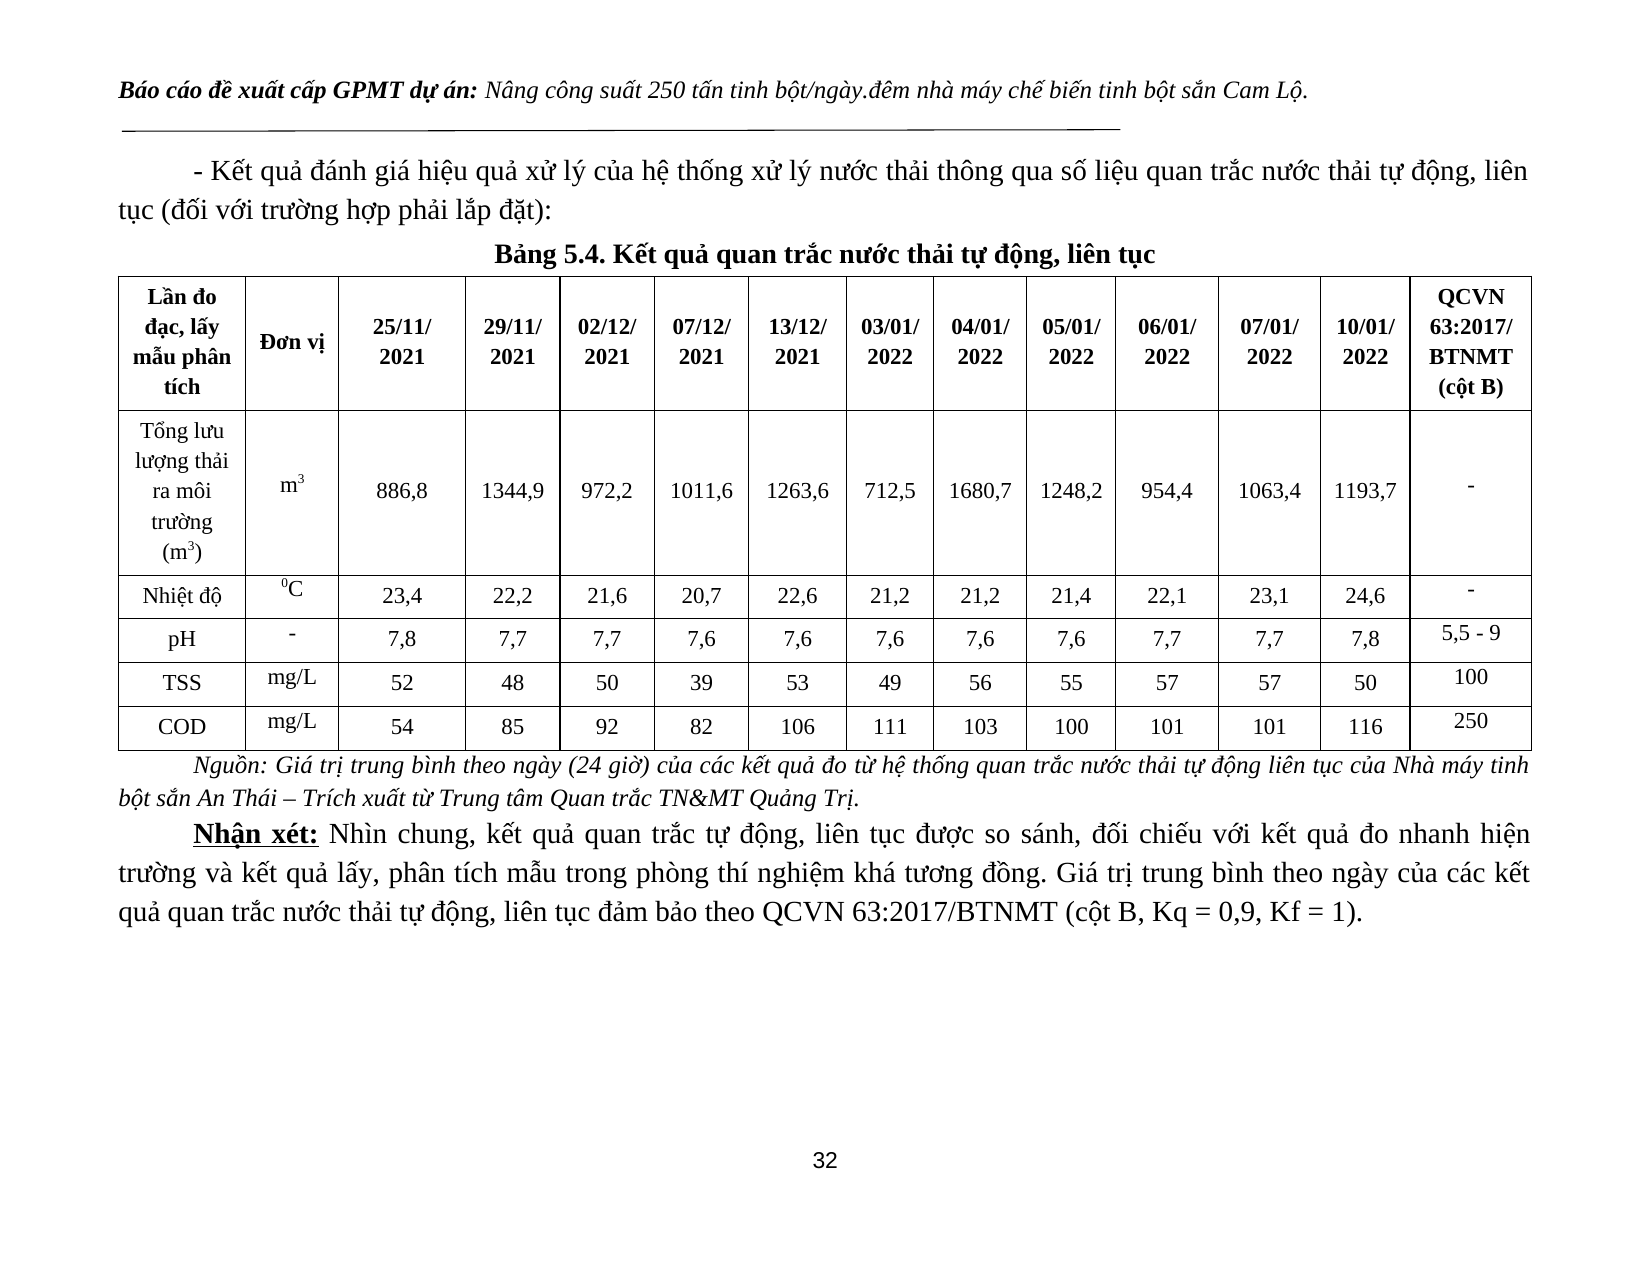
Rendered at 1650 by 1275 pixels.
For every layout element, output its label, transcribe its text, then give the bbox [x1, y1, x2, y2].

text - Kết quả đánh giá hiệu quả xử lý của hệ thống xử lý nước thải thông qua số liệu quan trắc nước thải tự động, liên tục (đối với trường hợp phải lắp đặt): [118, 153, 1532, 226]
text Nhận xét: Nhìn chung, kết quả quan trắc tự động, liên tục được so sánh, đối chiếu với kết quả đo nhanh hiện trường và kết quả lấy, phân tích mẫu trong phòng thí nghiệm khá tương đồng. Giá trị trung bình theo ngày của các kết quả quan trắc nước thải tự động, liên tục đảm bảo theo QCVN 63:2017/BTNMT (cột B, Kq = 0,9, Kf = 1). [118, 817, 1532, 927]
table_cell 39 [655, 663, 748, 706]
table_cell 21,6 [561, 576, 654, 618]
table_header 07/12/ 2021 [655, 277, 748, 410]
table_cell 55 [1027, 663, 1115, 706]
table_header 07/01/ 2022 [1219, 277, 1320, 410]
table_header 29/11/ 2021 [466, 277, 559, 410]
table_cell 21,4 [1027, 576, 1115, 618]
table_cell 7,6 [847, 619, 933, 662]
table_cell 85 [466, 707, 559, 749]
table_cell pH [119, 619, 245, 662]
table_cell 82 [655, 707, 748, 749]
table_cell 7,8 [339, 619, 465, 662]
table_header 02/12/ 2021 [561, 277, 654, 410]
table_cell 972,2 [561, 411, 654, 574]
table_cell Tổng lưu lượng thải ra môi trường (m3) [119, 411, 245, 574]
table_header 25/11/ 2021 [339, 277, 465, 410]
table_cell 1263,6 [749, 411, 846, 574]
table_cell 1344,9 [466, 411, 559, 574]
table_cell 1248,2 [1027, 411, 1115, 574]
table_header Đơn vị [246, 277, 338, 410]
table_cell 1680,7 [934, 411, 1026, 574]
table_cell - [246, 619, 338, 662]
table_cell 100 [1027, 707, 1115, 749]
table_cell - [1411, 576, 1531, 618]
table_cell 1063,4 [1219, 411, 1320, 574]
table_cell 116 [1321, 707, 1409, 749]
table_cell 101 [1116, 707, 1218, 749]
table_cell mg/L [246, 663, 338, 706]
table_cell 22,6 [749, 576, 846, 618]
table_header QCVN 63:2017/ BTNMT (cột B) [1411, 277, 1531, 410]
table_cell 52 [339, 663, 465, 706]
table_header 03/01/ 2022 [847, 277, 933, 410]
table_cell 22,2 [466, 576, 559, 618]
text Nguồn: Giá trị trung bình theo ngày (24 giờ) của các kết quả đo từ hệ thống quan trắc nước thải tự động liên tục của Nhà máy tinh bột sắn An Thái – Trích xuất từ Trung tâm Quan trắc TN&MT Quảng Trị. [118, 751, 1532, 812]
table_cell COD [119, 707, 245, 749]
table_header 05/01/ 2022 [1027, 277, 1115, 410]
table_cell 111 [847, 707, 933, 749]
table_cell 7,7 [1116, 619, 1218, 662]
table_cell 712,5 [847, 411, 933, 574]
table_cell 20,7 [655, 576, 748, 618]
table_cell 54 [339, 707, 465, 749]
table_cell 7,6 [655, 619, 748, 662]
table_cell 1011,6 [655, 411, 748, 574]
table_cell 23,1 [1219, 576, 1320, 618]
table_cell 1193,7 [1321, 411, 1409, 574]
text Bảng 5.4. Kết quả quan trắc nước thải tự động, liên tục [118, 237, 1532, 269]
table_cell 954,4 [1116, 411, 1218, 574]
table_cell 7,8 [1321, 619, 1409, 662]
table_cell 24,6 [1321, 576, 1409, 618]
table_cell 7,7 [1219, 619, 1320, 662]
table_cell 101 [1219, 707, 1320, 749]
table_cell 0C [246, 576, 338, 618]
table_cell 5,5 - 9 [1411, 619, 1531, 662]
table_cell 56 [934, 663, 1026, 706]
table_cell 21,2 [847, 576, 933, 618]
table_header 06/01/ 2022 [1116, 277, 1218, 410]
table_cell 50 [1321, 663, 1409, 706]
table_cell Nhiệt độ [119, 576, 245, 618]
table_cell 50 [561, 663, 654, 706]
table_cell 22,1 [1116, 576, 1218, 618]
table_cell 53 [749, 663, 846, 706]
table_header 13/12/ 2021 [749, 277, 846, 410]
table_header 10/01/ 2022 [1321, 277, 1409, 410]
table_cell 250 [1411, 707, 1531, 749]
table_cell 49 [847, 663, 933, 706]
table_cell 21,2 [934, 576, 1026, 618]
table_cell 92 [561, 707, 654, 749]
table_cell 57 [1219, 663, 1320, 706]
table_cell 7,6 [749, 619, 846, 662]
table_cell 886,8 [339, 411, 465, 574]
table_cell 7,6 [934, 619, 1026, 662]
table_cell 7,7 [561, 619, 654, 662]
table_header 04/01/ 2022 [934, 277, 1026, 410]
table_cell - [1411, 411, 1531, 574]
table_cell 7,7 [466, 619, 559, 662]
table_cell mg/L [246, 707, 338, 749]
table_header Lần đo đạc, lấy mẫu phân tích [119, 277, 245, 410]
table_cell TSS [119, 663, 245, 706]
table_cell 7,6 [1027, 619, 1115, 662]
table_cell 103 [934, 707, 1026, 749]
table_cell 57 [1116, 663, 1218, 706]
table_cell 100 [1411, 663, 1531, 706]
table_cell 23,4 [339, 576, 465, 618]
table_cell m3 [246, 411, 338, 574]
table_cell 106 [749, 707, 846, 749]
table_cell 48 [466, 663, 559, 706]
